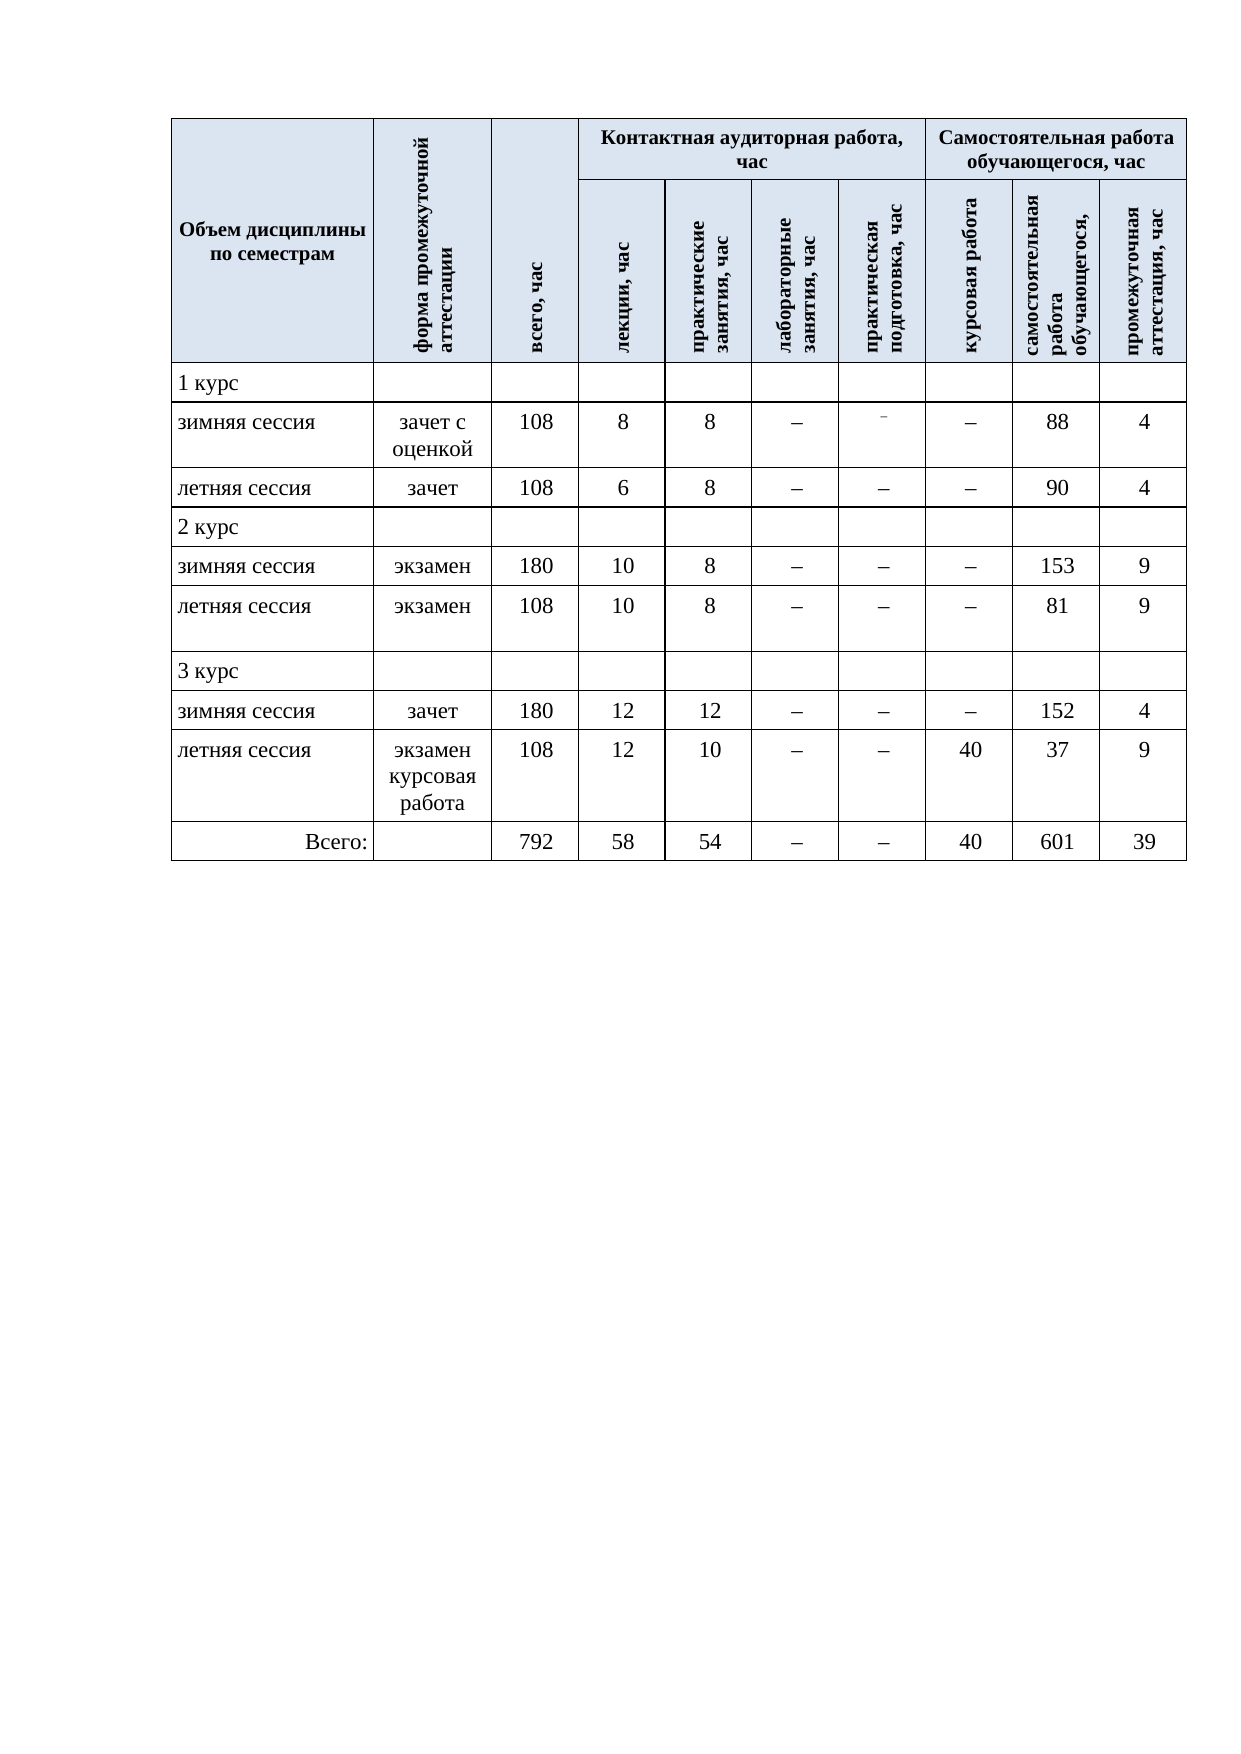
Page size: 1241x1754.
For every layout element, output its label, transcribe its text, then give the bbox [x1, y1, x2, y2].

table_cell 180 [492, 547, 578, 585]
table_cell [926, 363, 1012, 401]
table_cell экзамен [374, 547, 491, 585]
table_cell [374, 363, 491, 401]
table_cell – [752, 403, 838, 467]
table_cell 792 [492, 822, 578, 860]
table_cell [579, 363, 664, 401]
table_cell [926, 652, 1012, 690]
table_cell промежуточная аттестация, час [1100, 180, 1186, 362]
table_cell 39 [1100, 822, 1186, 860]
table_cell – [752, 730, 838, 821]
table_cell – [926, 691, 1012, 729]
table_cell [492, 652, 578, 690]
table_cell [839, 652, 925, 690]
table_cell – [752, 586, 838, 651]
table_cell 152 [1013, 691, 1099, 729]
table_cell 4 [1100, 468, 1186, 506]
table_cell 40 [926, 822, 1012, 860]
table_cell зачет [374, 691, 491, 729]
table_cell 8 [666, 403, 751, 467]
table_cell [666, 652, 751, 690]
table_cell [492, 508, 578, 546]
table_cell летняя сессия [172, 586, 373, 651]
table_cell самостоятельная работа обучающегося, час [1013, 180, 1099, 362]
table_cell 10 [666, 730, 751, 821]
table_cell [1013, 508, 1099, 546]
table_cell зимняя сессия [172, 547, 373, 585]
table_cell 10 [579, 586, 664, 651]
table_cell [374, 652, 491, 690]
table_cell – [926, 403, 1012, 467]
table_cell – [839, 822, 925, 860]
table_cell 37 [1013, 730, 1099, 821]
table_cell экзамен курсовая работа [374, 730, 491, 821]
table_cell [374, 508, 491, 546]
table_cell всего, час [492, 119, 578, 362]
table_cell практическая подготовка, час [839, 180, 925, 362]
table_cell – [752, 691, 838, 729]
table_cell [1100, 652, 1186, 690]
table_cell лекции, час [579, 180, 664, 362]
table_cell летняя сессия [172, 468, 373, 506]
table_cell лабораторные занятия, час [752, 180, 838, 362]
table_cell [1100, 508, 1186, 546]
table_cell [839, 363, 925, 401]
table_cell – [926, 547, 1012, 585]
table_cell 108 [492, 468, 578, 506]
table_cell 108 [492, 403, 578, 467]
table_cell 4 [1100, 691, 1186, 729]
table_cell [492, 363, 578, 401]
table_cell [752, 363, 838, 401]
table_cell Всего: [172, 822, 373, 860]
table_cell 10 [579, 547, 664, 585]
table_cell курсовая работа [926, 180, 1012, 362]
table_cell [374, 822, 491, 860]
table_cell Контактная аудиторная работа, час [579, 119, 925, 179]
table_cell 6 [579, 468, 664, 506]
table_cell [579, 508, 664, 546]
table_cell зачет с оценкой [374, 403, 491, 467]
table_cell зимняя сессия [172, 691, 373, 729]
table_cell [1013, 363, 1099, 401]
table_cell 4 [1100, 403, 1186, 467]
table_cell – [752, 547, 838, 585]
table_cell [579, 652, 664, 690]
table_cell – [839, 468, 925, 506]
table_cell – [926, 586, 1012, 651]
table_cell – [926, 468, 1012, 506]
table_cell зачет [374, 468, 491, 506]
table_cell экзамен [374, 586, 491, 651]
table_cell – [839, 586, 925, 651]
table_cell зимняя сессия [172, 403, 373, 467]
table_cell 108 [492, 730, 578, 821]
table_cell 8 [666, 547, 751, 585]
table_cell 1 курс [172, 363, 373, 401]
table_cell летняя сессия [172, 730, 373, 821]
table_cell 180 [492, 691, 578, 729]
table_cell 54 [666, 822, 751, 860]
table_cell 8 [666, 586, 751, 651]
table_cell 12 [666, 691, 751, 729]
table_cell [1100, 363, 1186, 401]
table_cell 90 [1013, 468, 1099, 506]
table_cell 88 [1013, 403, 1099, 467]
table_cell 108 [492, 586, 578, 651]
table_cell [666, 508, 751, 546]
table_cell [752, 652, 838, 690]
table_cell – [839, 403, 925, 467]
table_cell 8 [579, 403, 664, 467]
table_cell – [839, 691, 925, 729]
table_cell 9 [1100, 730, 1186, 821]
table_cell [1013, 652, 1099, 690]
table_cell 601 [1013, 822, 1099, 860]
table_cell 12 [579, 691, 664, 729]
table_cell [839, 508, 925, 546]
table_cell – [752, 468, 838, 506]
table_cell – [839, 547, 925, 585]
table_cell 81 [1013, 586, 1099, 651]
table_cell 9 [1100, 586, 1186, 651]
table_cell – [752, 822, 838, 860]
table_cell 58 [579, 822, 664, 860]
table_cell 2 курс [172, 508, 373, 546]
table_cell Самостоятельная работа обучающегося, час [926, 119, 1186, 179]
table_cell 9 [1100, 547, 1186, 585]
table_cell [752, 508, 838, 546]
table_cell практические занятия, час [666, 180, 751, 362]
table_cell [926, 508, 1012, 546]
table_cell Объем дисциплины по семестрам [172, 119, 373, 362]
table_cell 12 [579, 730, 664, 821]
table_cell 8 [666, 468, 751, 506]
table_cell 153 [1013, 547, 1099, 585]
table_cell 3 курс [172, 652, 373, 690]
table_cell 40 [926, 730, 1012, 821]
table_cell – [839, 730, 925, 821]
table_cell форма промежуточной аттестации [374, 119, 491, 362]
table_cell [666, 363, 751, 401]
